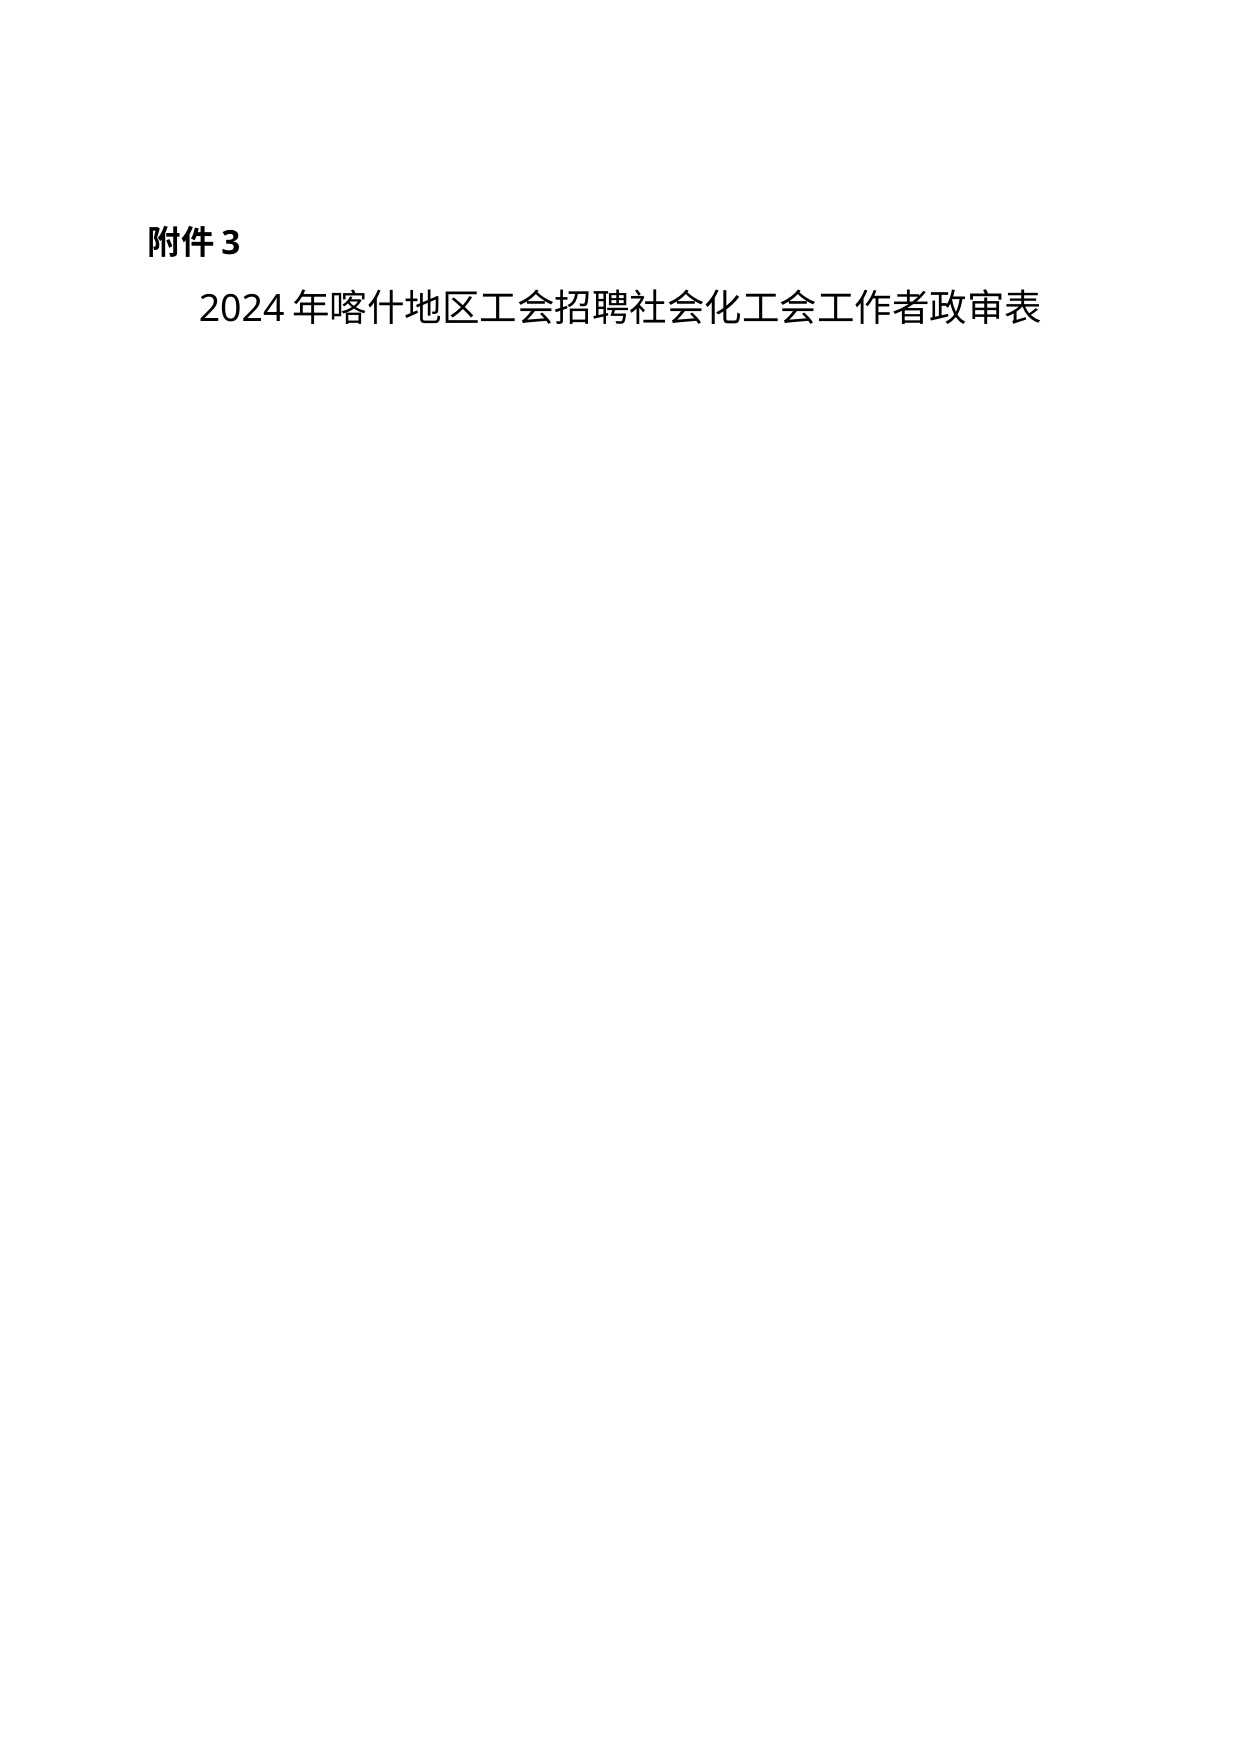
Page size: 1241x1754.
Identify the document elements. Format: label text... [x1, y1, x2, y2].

text 附件3 [148, 208, 1093, 273]
text 2024年喀什地区工会招聘社会化工会工作者政审表 [148, 273, 1093, 338]
